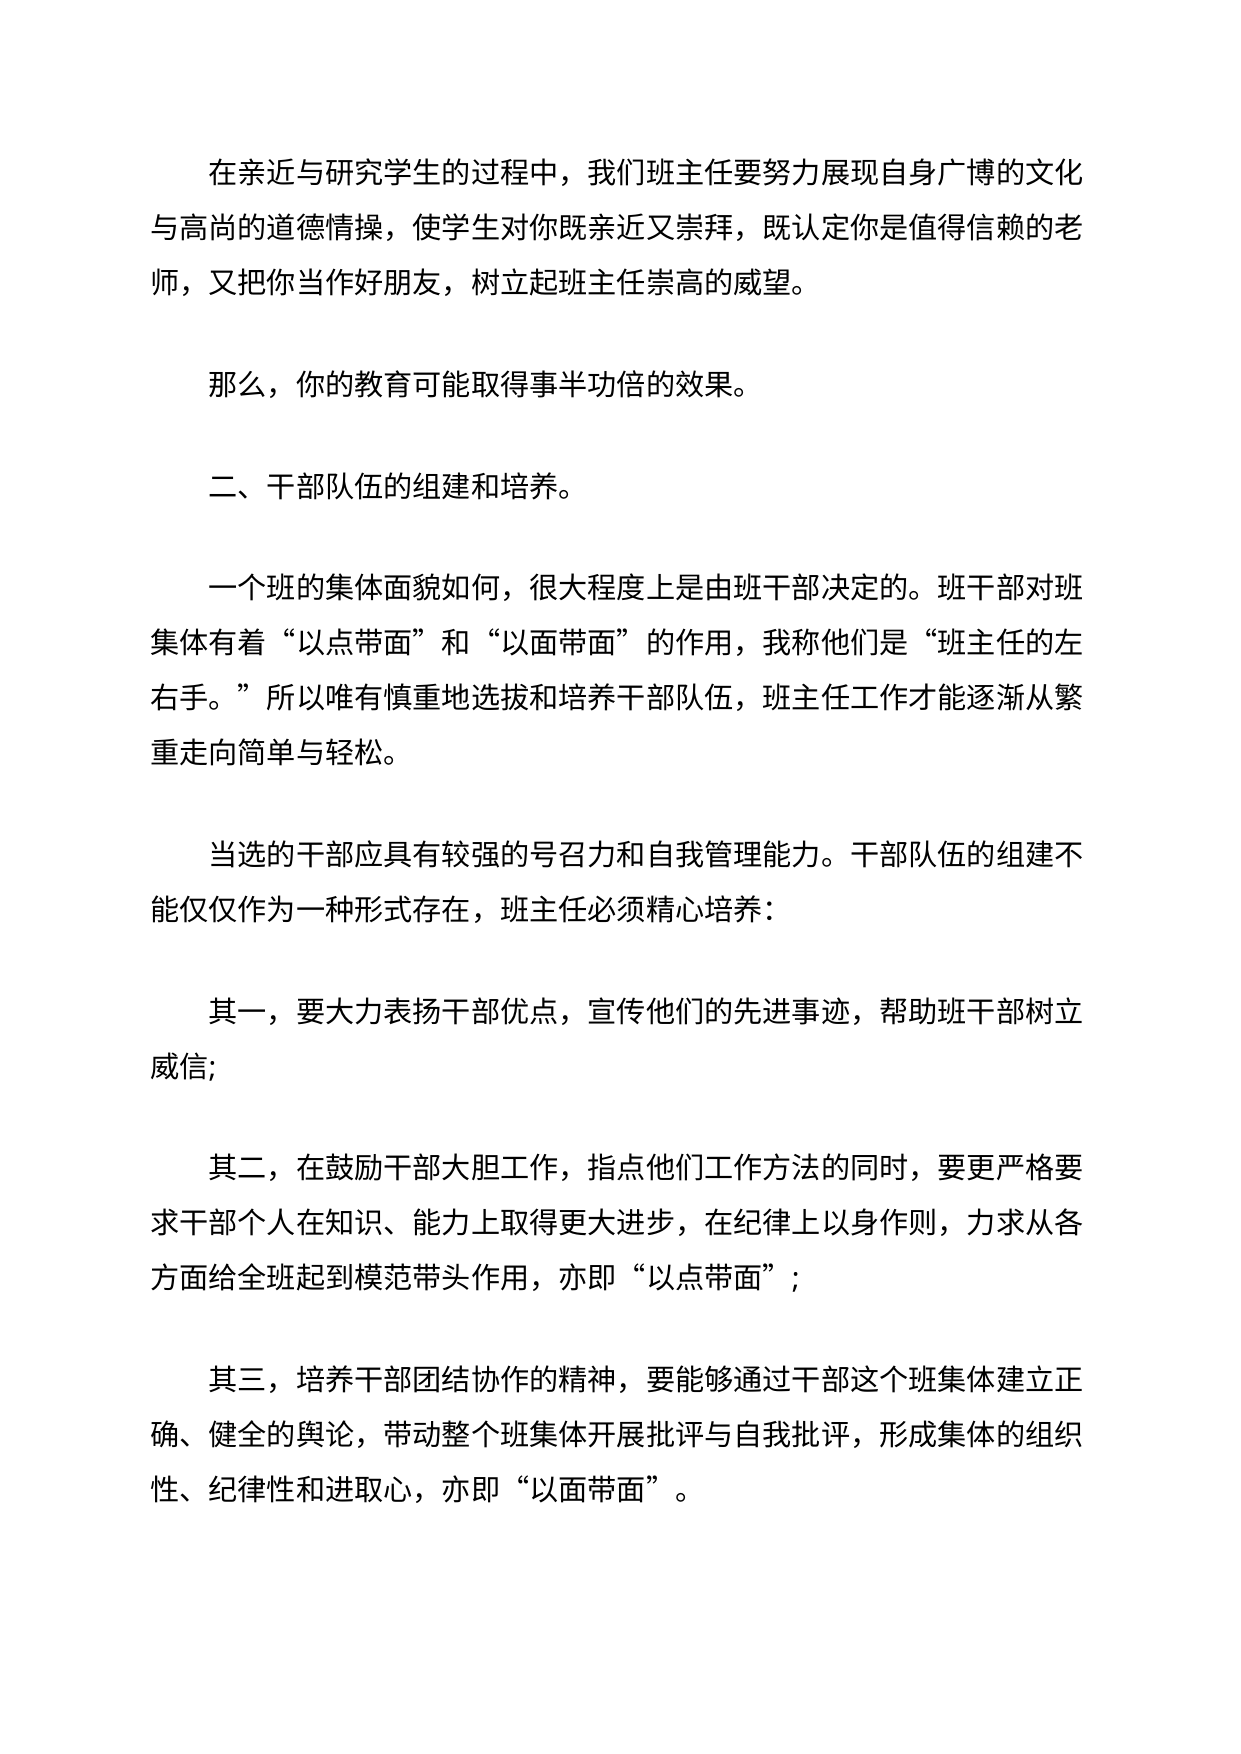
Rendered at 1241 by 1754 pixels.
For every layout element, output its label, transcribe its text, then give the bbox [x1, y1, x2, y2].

text 那么，你的教育可能取得事半功倍的效果。 [150, 362, 1090, 404]
text 二、干部队伍的组建和培养。 [150, 463, 1090, 506]
text 其三，培养干部团结协作的精神，要能够通过干部这个班集体建立正确、健全的舆论，带动整个班集体开展批评与自我批评，形成集体的组织性、纪律性和进取心，亦即“以面带面”。 [150, 1357, 1090, 1509]
text 其二，在鼓励干部大胆工作，指点他们工作方法的同时，要更严格要求干部个人在知识、能力上取得更大进步，在纪律上以身作则，力求从各方面给全班起到模范带头作用，亦即“以点带面”; [150, 1145, 1090, 1297]
text 当选的干部应具有较强的号召力和自我管理能力。干部队伍的组建不能仅仅作为一种形式存在，班主任必须精心培养： [150, 832, 1090, 929]
text 一个班的集体面貌如何，很大程度上是由班干部决定的。班干部对班集体有着“以点带面”和“以面带面”的作用，我称他们是“班主任的左右手。”所以唯有慎重地选拔和培养干部队伍，班主任工作才能逐渐从繁重走向简单与轻松。 [150, 565, 1090, 772]
text 在亲近与研究学生的过程中，我们班主任要努力展现自身广博的文化与高尚的道德情操，使学生对你既亲近又崇拜，既认定你是值得信赖的老师，又把你当作好朋友，树立起班主任崇高的威望。 [150, 150, 1090, 302]
text 其一，要大力表扬干部优点，宣传他们的先进事迹，帮助班干部树立威信; [150, 988, 1090, 1086]
